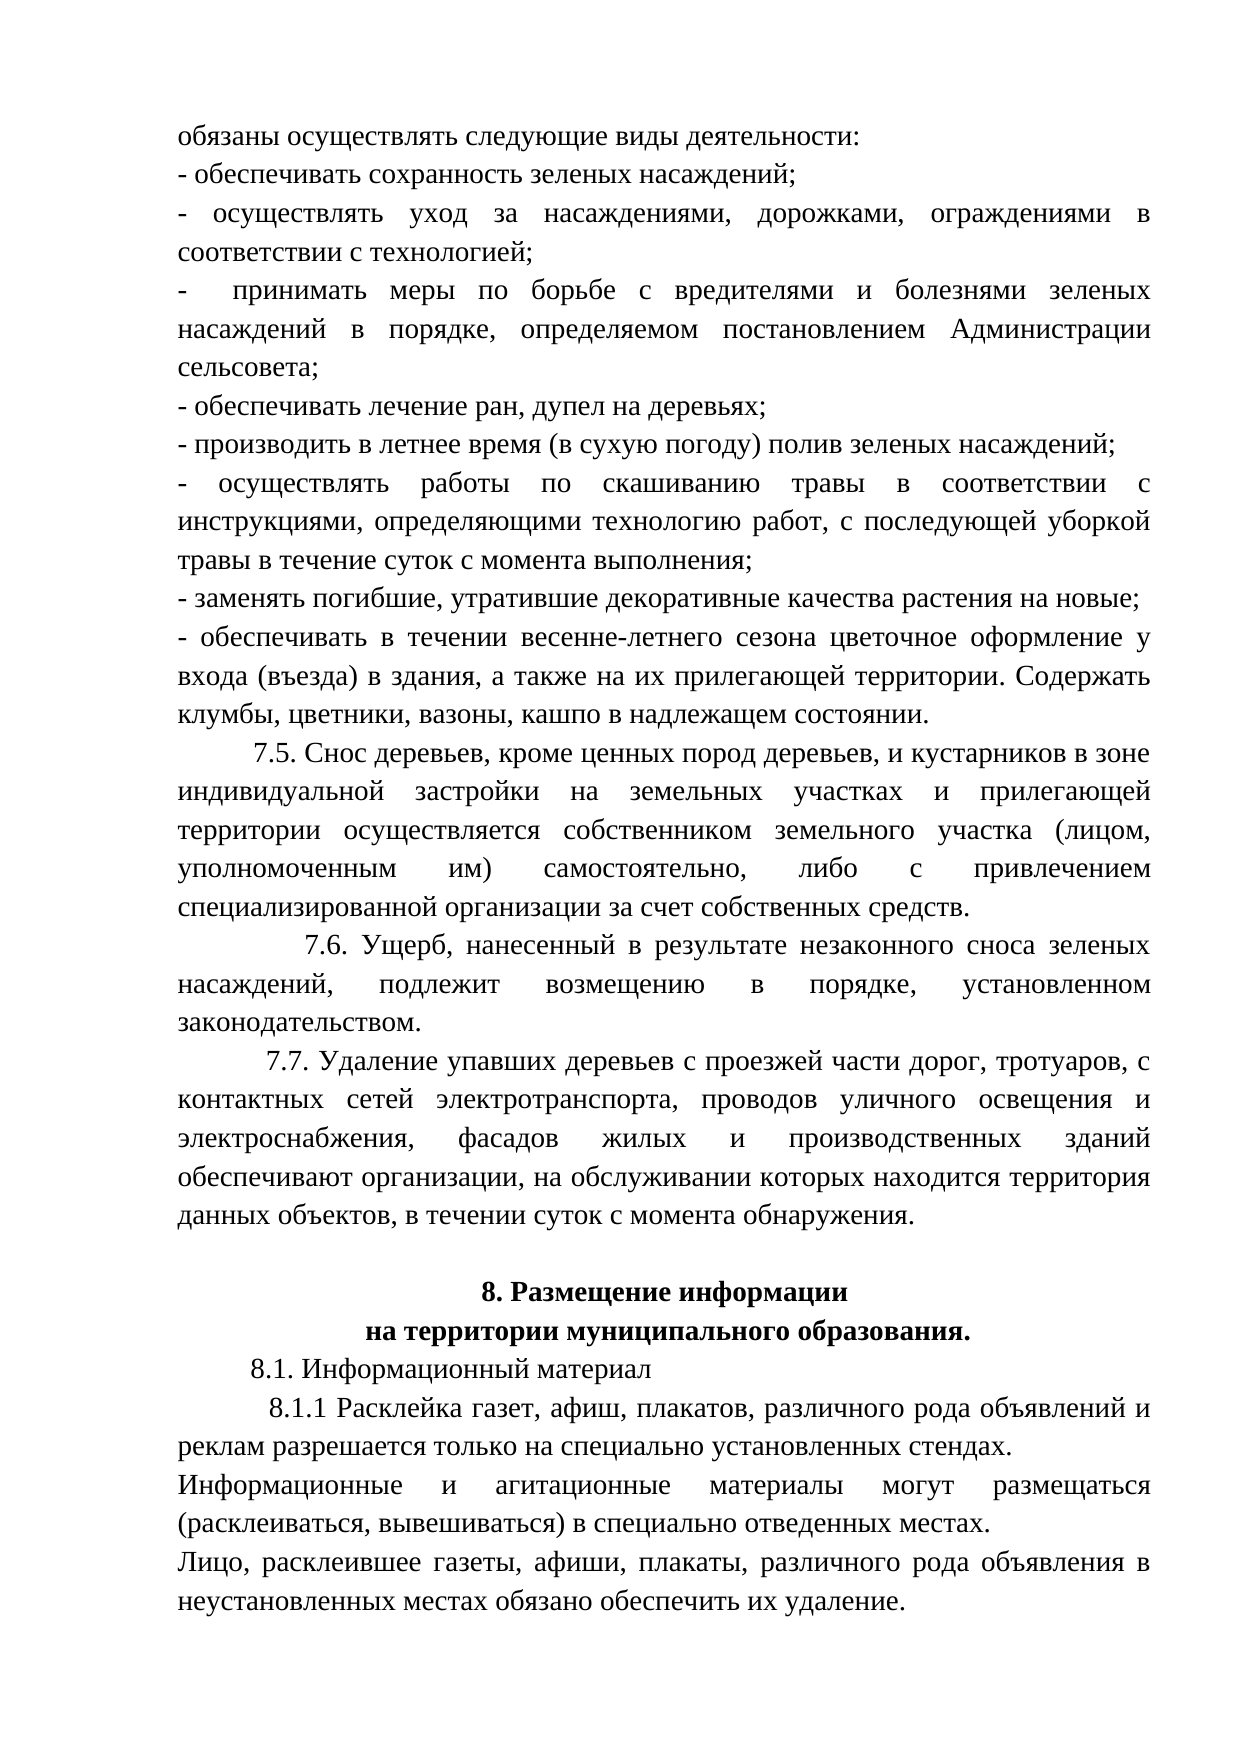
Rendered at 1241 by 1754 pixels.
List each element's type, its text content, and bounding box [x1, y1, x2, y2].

text 8.1. Информационный материал [177, 1351, 1152, 1385]
list - производить в летнее время (в сухую погоду) полив зеленых насаждений; [177, 426, 1152, 460]
list - заменять погибшие, утратившие декоративные качества растения на новые; [177, 581, 1152, 614]
list - обеспечивать сохранность зеленых насаждений; [177, 157, 1152, 190]
text на территории муниципального образования. [177, 1313, 1152, 1346]
list 8.1.1 Расклейка газет, афиш, плакатов, различного рода объявлений и реклам разрешается только на специально установленных стендах. [177, 1390, 1152, 1462]
list - обеспечивать в течении весенне-летнего сезона цветочное оформление у входа (въезда) в здания, а также на их прилегающей территории. Содержать клумбы, цветники, вазоны, кашпо в надлежащем состоянии. [177, 619, 1152, 730]
list 7.5. Снос деревьев, кроме ценных пород деревьев, и кустарников в зоне индивидуальной застройки на земельных участках и прилегающей территории осуществляется собственником земельного участка (лицом, уполномоченным им) самостоятельно, либо с привлечением специализированной организации за счет собственных средств. [177, 735, 1152, 922]
list Лицо, расклеившее газеты, афиши, плакаты, различного рода объявления в неустановленных местах обязано обеспечить их удаление. [177, 1544, 1152, 1616]
list - принимать меры по борьбе с вредителями и болезнями зеленых насаждений в порядке, определяемом постановлением Администрации сельсовета; [177, 272, 1152, 383]
text 7.7. Удаление упавших деревьев с проезжей части дорог, тротуаров, с контактных сетей электротранспорта, проводов уличного освещения и электроснабжения, фасадов жилых и производственных зданий обеспечивают организации, на обслуживании которых находится территория данных объектов, в течении суток с момента обнаружения. [177, 1043, 1152, 1231]
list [177, 118, 1152, 152]
list - осуществлять работы по скашиванию травы в соответствии с инструкциями, определяющими технологию работ, с последующей уборкой травы в течение суток с момента выполнения; [177, 465, 1152, 576]
list - осуществлять уход за насаждениями, дорожками, ограждениями в соответствии с технологией; [177, 195, 1152, 267]
list - обеспечивать лечение ран, дупел на деревьях; [177, 388, 1152, 421]
list Информационные и агитационные материалы могут размещаться (расклеиваться, вывешиваться) в специально отведенных местах. [177, 1467, 1152, 1539]
text 8. Размещение информации [177, 1274, 1152, 1308]
list 7.6. Ущерб, нанесенный в результате незаконного сноса зеленых насаждений, подлежит возмещению в порядке, установленном законодательством. [177, 927, 1152, 1038]
